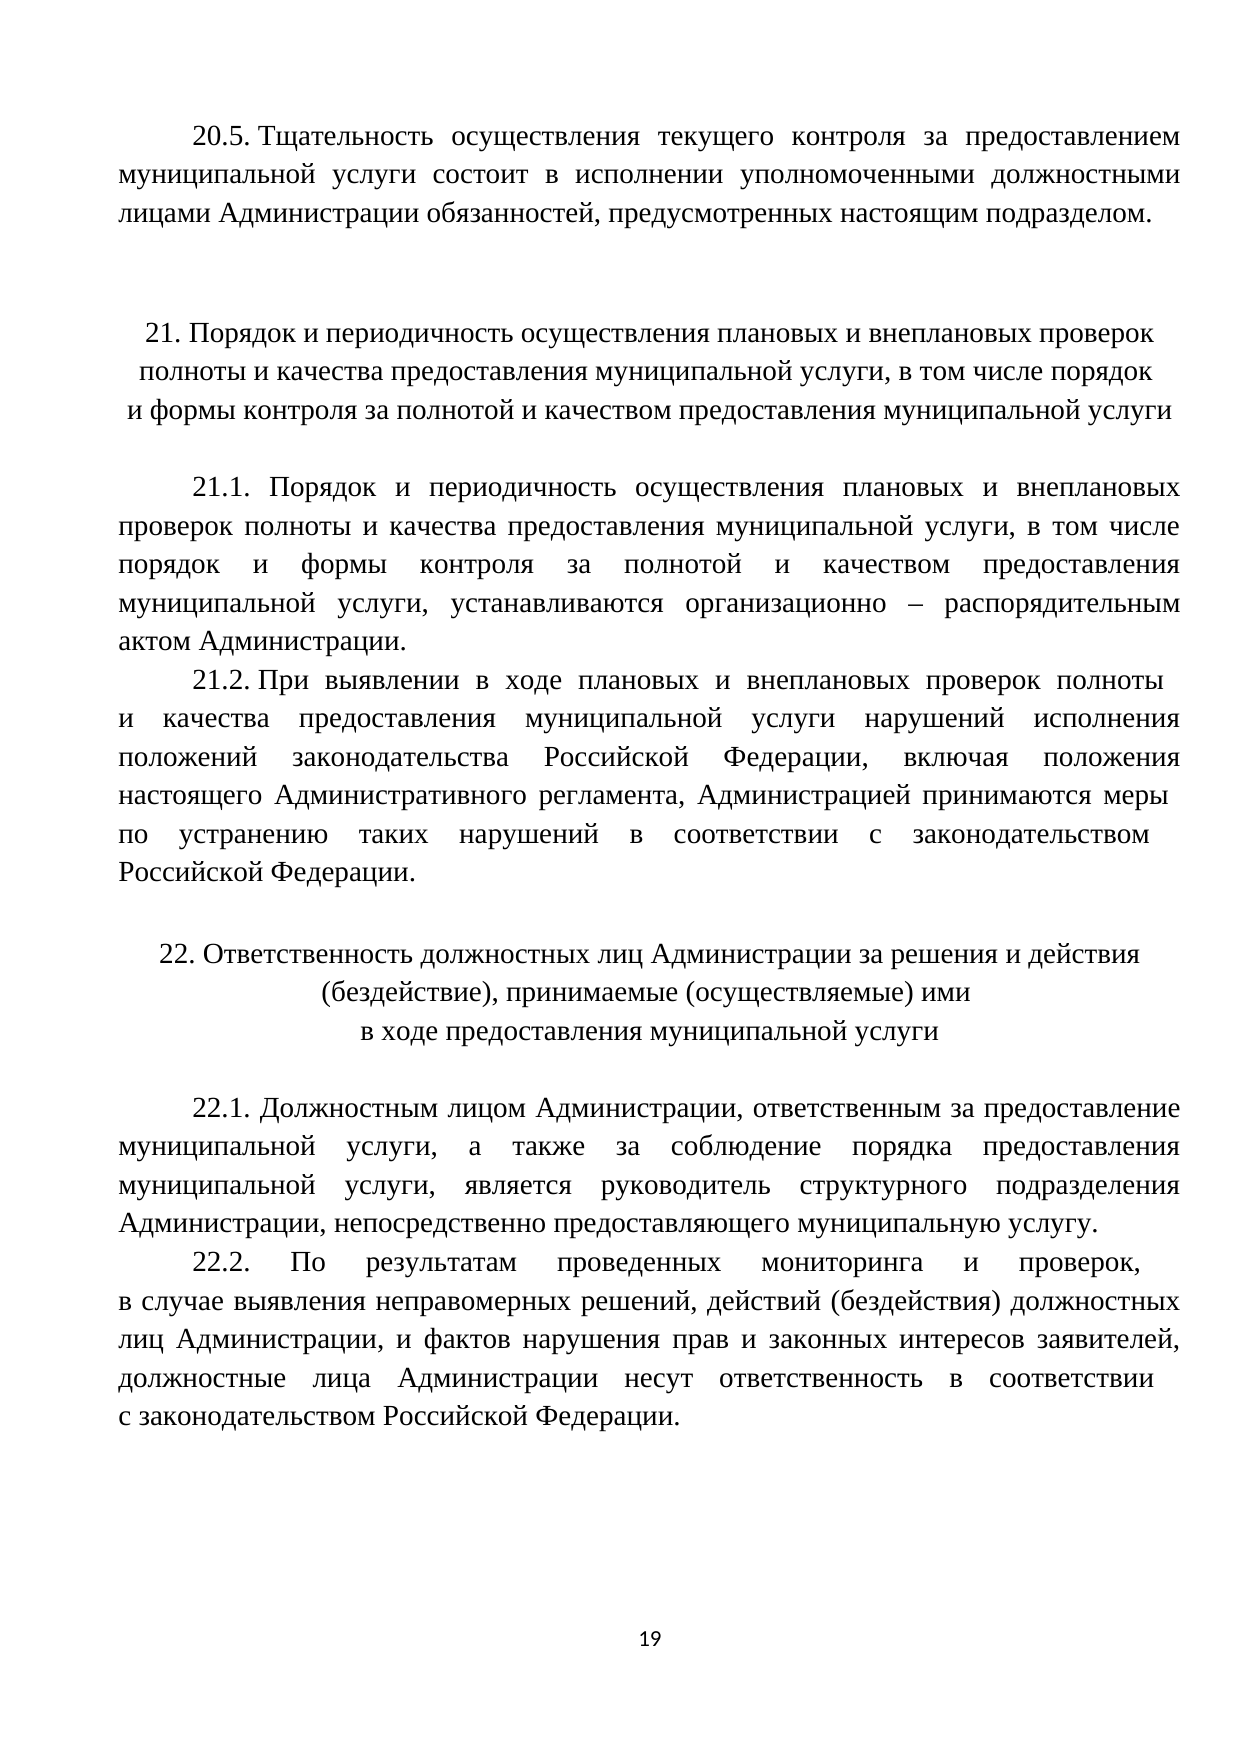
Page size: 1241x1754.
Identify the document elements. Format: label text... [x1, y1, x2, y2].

list 22.2. По результатам проведенных мониторинга и проверок, в случае выявления неправомерных решений, действий (бездействия) должностных лиц Администрации, и фактов нарушения прав и законных интересов заявителей, должностные лица Администрации несут ответственность в соответствии с законодательством Российской Федерации. [118, 1244, 1181, 1432]
text 21.2. При выявлении в ходе плановых и внеплановых проверок полноты и качества предоставления муниципальной услуги нарушений исполнения положений законодательства Российской Федерации, включая положения настоящего Административного регламента, Администрацией принимаются меры по устранению таких нарушений в соответствии с законодательством Российской Федерации. [118, 662, 1181, 888]
subtitle 21. Порядок и периодичность осуществления плановых и внеплановых проверок полноты и качества предоставления муниципальной услуги, в том числе порядок и формы контроля за полнотой и качеством предоставления муниципальной услуги [118, 315, 1181, 426]
subtitle 22. Ответственность должностных лиц Администрации за решения и действия (бездействие), принимаемые (осуществляемые) ими в ходе предоставления муниципальной услуги [118, 936, 1181, 1046]
list 20.5. Тщательность осуществления текущего контроля за предоставлением муниципальной услуги состоит в исполнении уполномоченными должностными лицами Администрации обязанностей, предусмотренных настоящим подразделом. [118, 118, 1181, 229]
text 21.1. Порядок и периодичность осуществления плановых и внеплановых проверок полноты и качества предоставления муниципальной услуги, в том числе порядок и формы контроля за полнотой и качеством предоставления муниципальной услуги, устанавливаются организационно – распорядительным актом Администрации. [118, 469, 1181, 657]
list 22.1. Должностным лицом Администрации, ответственным за предоставление муниципальной услуги, а также за соблюдение порядка предоставления муниципальной услуги, является руководитель структурного подразделения Администрации, непосредственно предоставляющего муниципальную услугу. [118, 1090, 1181, 1239]
